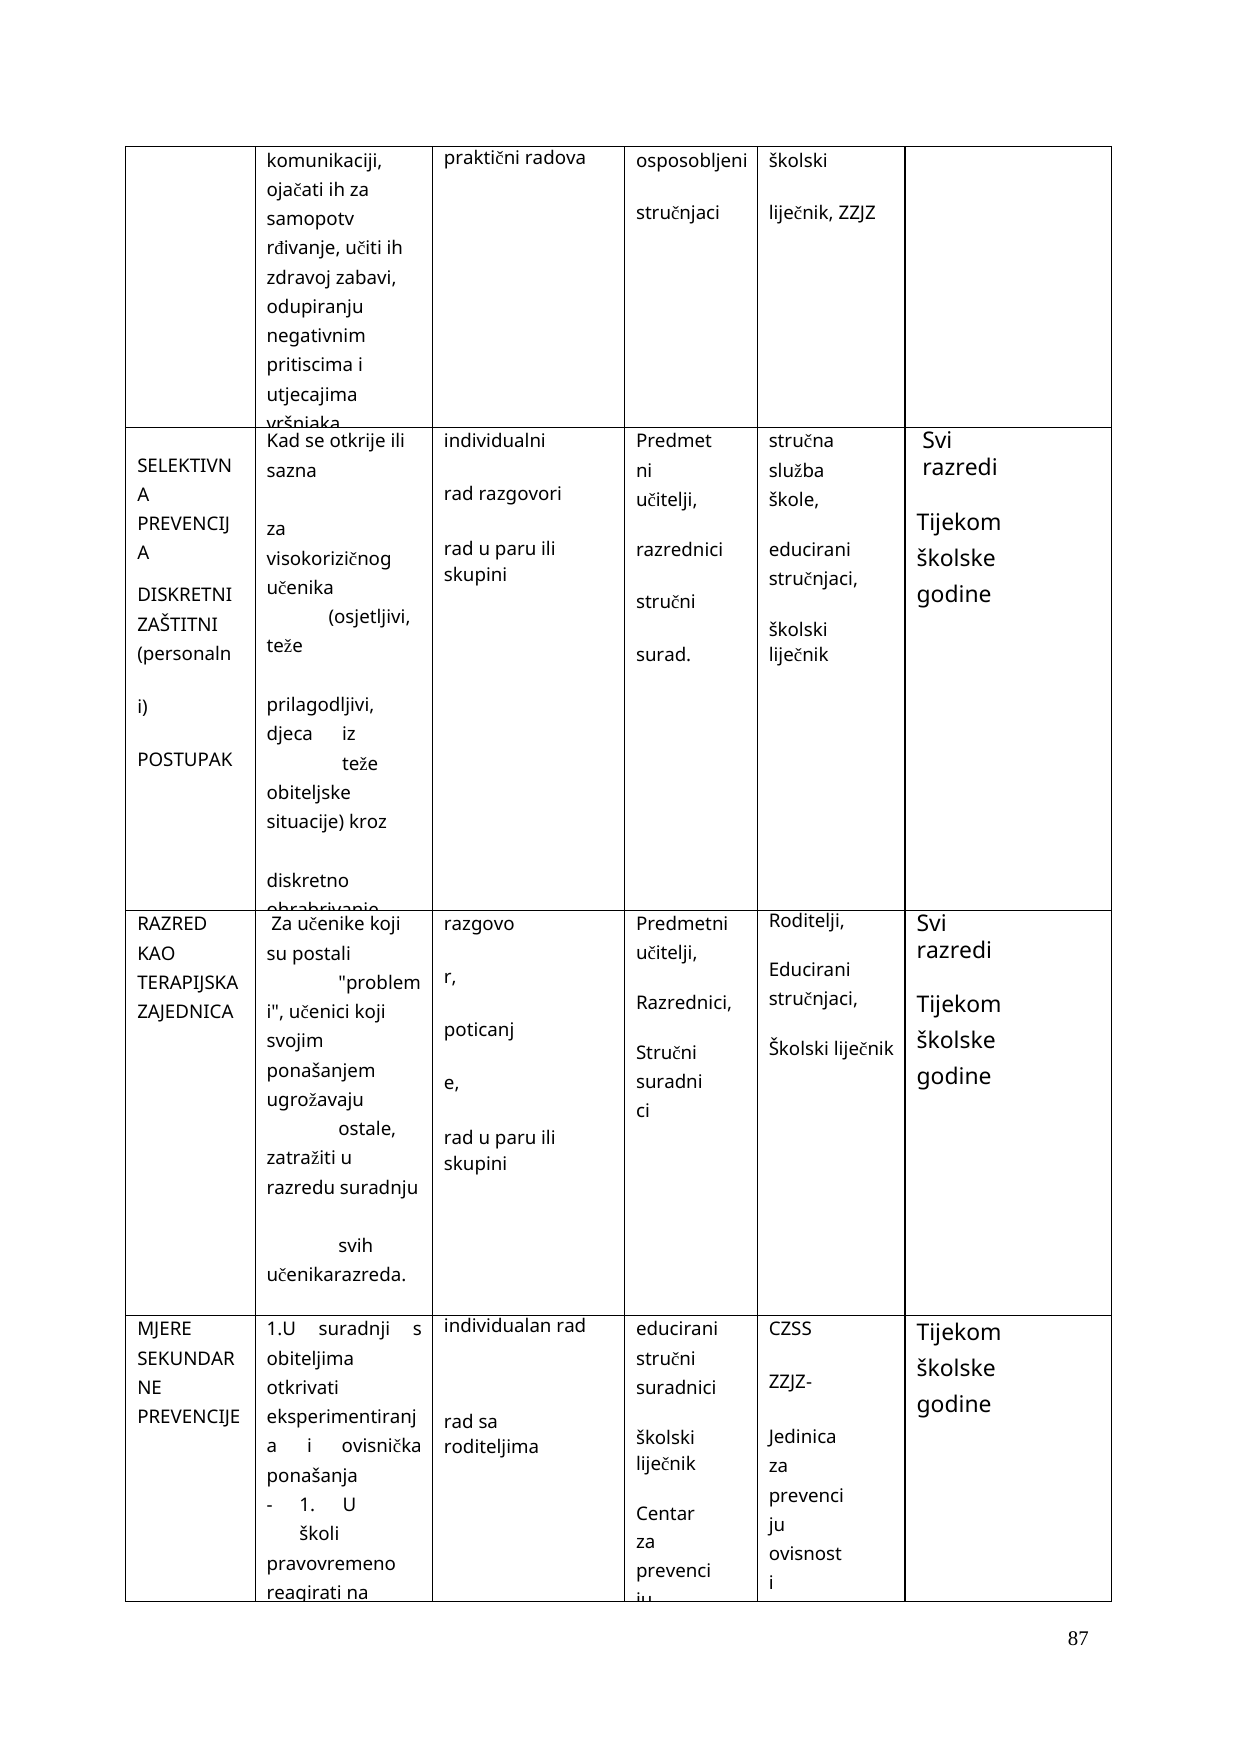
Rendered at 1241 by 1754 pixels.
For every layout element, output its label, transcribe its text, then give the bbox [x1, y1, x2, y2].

table_cell Predmetni učitelji, Razrednici, Stručni suradnici [625, 911, 757, 1314]
table_cell Tijekom školske godine [906, 1316, 1111, 1601]
table_cell Za učenike koji su postali "problemi", učenici koji svojim ponašanjem ugrožavaju ostale, zatražiti u razredu suradnju svih učenikarazreda. Aktivirati učenike pojedince u razredu za zadatke s učenikom.(pomoć u druženju, učenju, sukobima isl.) [256, 911, 432, 1314]
table_cell CZSS ZZJZ- Jedinica za prevenciju ovisnosti MUP [758, 1316, 904, 1601]
table_cell razgovor, poticanje, rad u paru ili skupini [433, 911, 624, 1314]
table_cell MJERE SEKUNDAR NE PREVENCIJE [126, 1316, 255, 1601]
table_header školski liječnik, ZZJZ [758, 147, 904, 427]
table_cell Kad se otkrije ili sazna za visokorizičnog učenika (osjetljivi, teže prilagodljivi, djeca iz teže obiteljske situacije) kroz diskretno ohrabrivanje, motiviranje, poticanje na uspješnost, pomoć u građenju samopouzdanja i po potrebi osigurati potrebnupomoć. [256, 428, 432, 909]
table_header praktični radova [433, 147, 624, 427]
table_header komunikaciji, ojačati ih za samopotvrđivanje, učiti ih zdravoj zabavi, odupiranju negativnim pritiscima i utjecajima vršnjaka, modnih trendova i medija [256, 147, 432, 427]
table_cell Svi razredi Tijekom školske godine [906, 911, 1111, 1314]
table_cell stručna služba škole, educirani stručnjaci, školski liječnik [758, 428, 904, 909]
table_cell SELEKTIVN A PREVENCIJ A DISKRETNI ZAŠTITNI (personalni) POSTUPAK [126, 428, 255, 909]
table_cell educirani stručni suradnici školski liječnik Centar za prevenciju [625, 1316, 757, 1601]
table_header [906, 147, 1111, 427]
table_cell Predmetni učitelji, razrednici stručni surad. [625, 428, 757, 909]
table_header [126, 147, 255, 427]
table_cell Roditelji, Educirani stručnjaci, Školski liječnik [758, 911, 904, 1314]
table_cell individualan rad rad sa roditeljima [433, 1316, 624, 1601]
table_cell 1.U suradnji s obiteljima otkrivati eksperimentiranja i ovisnička ponašanja - 1. U školi pravovremeno reagirati na pojavu eksperimentiranja ovisničkihsredstava 2.Pružiti kvalitetnu [256, 1316, 432, 1601]
table_cell individualni rad razgovori rad u paru ili skupini [433, 428, 624, 909]
table_header osposobljeni stručnjaci [625, 147, 757, 427]
table_cell RAZRED KAO TERAPIJSKA ZAJEDNICA [126, 911, 255, 1314]
table_cell Svi razredi Tijekom školske godine [906, 428, 1111, 909]
